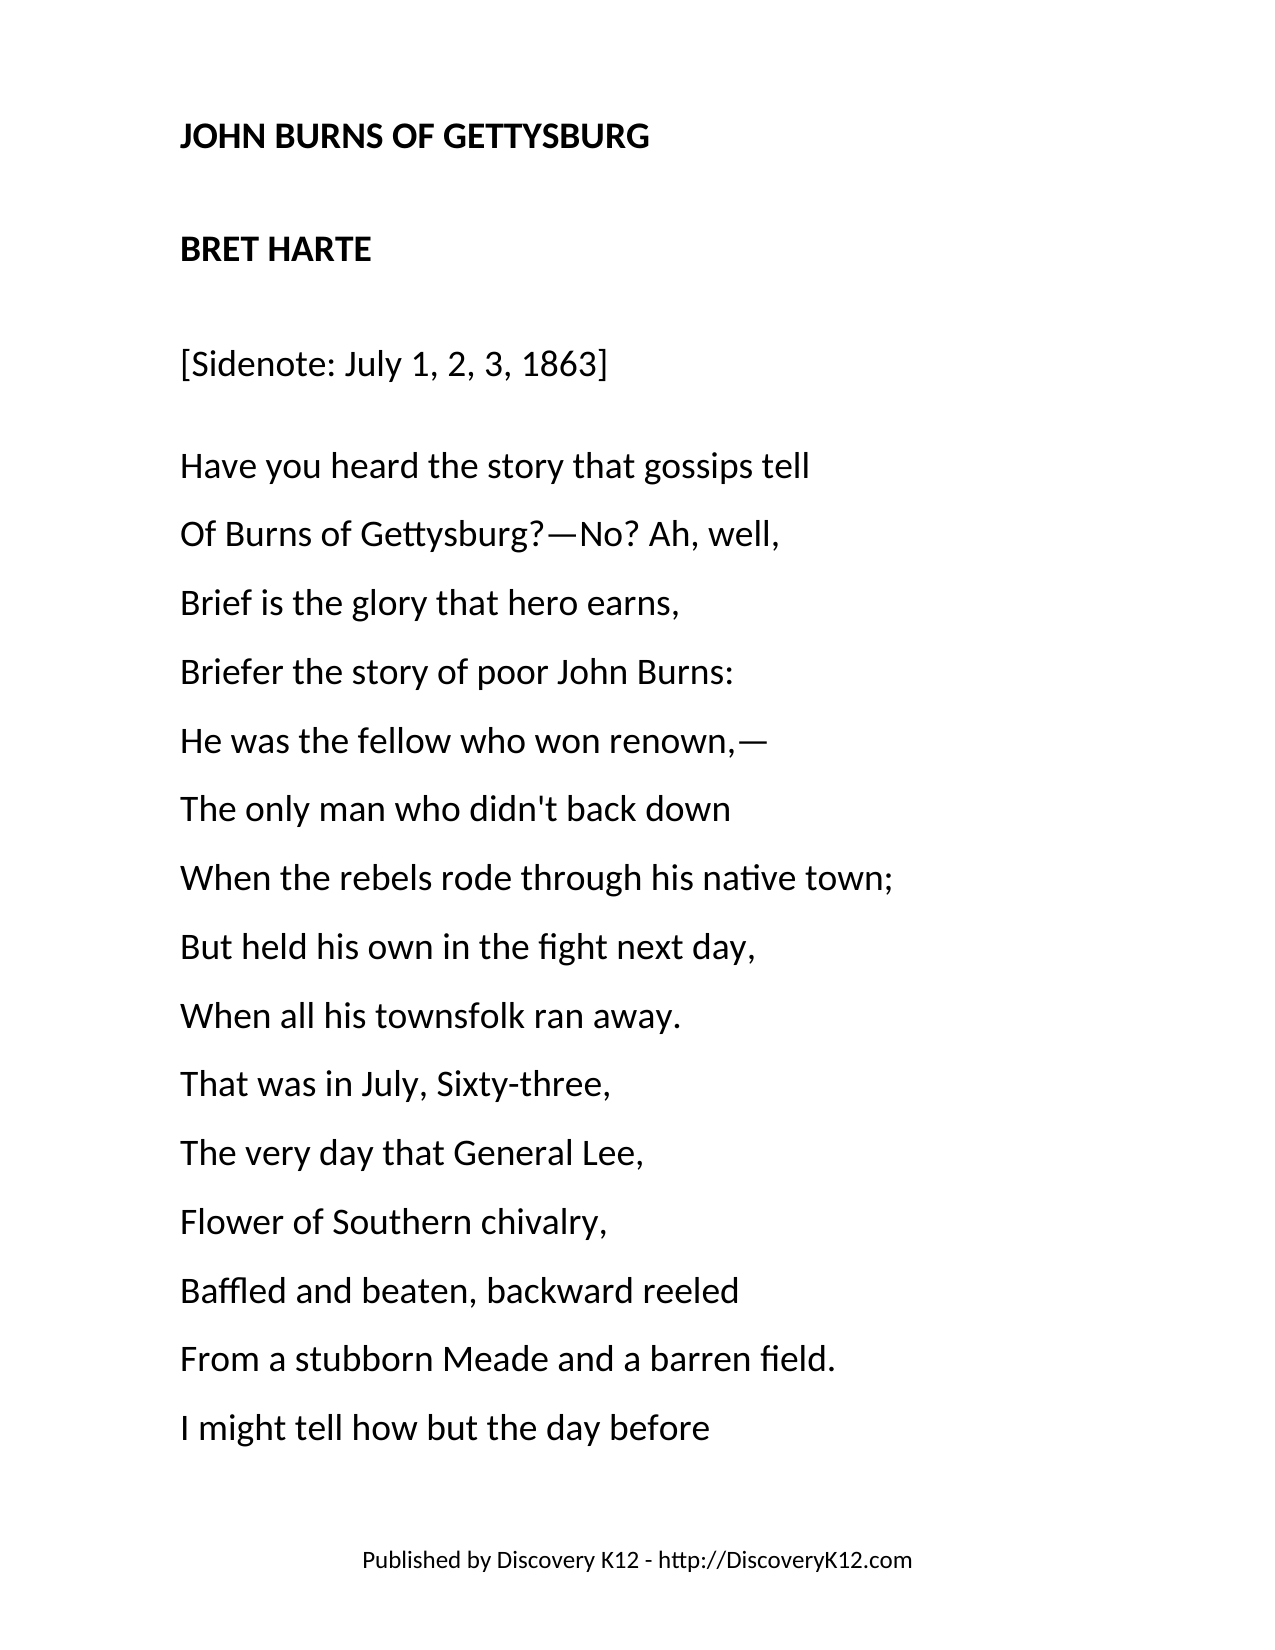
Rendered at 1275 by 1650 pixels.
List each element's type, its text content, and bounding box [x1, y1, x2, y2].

text [Sidenote: July 1, 2, 3, 1863] [180, 339, 1095, 385]
text BRET HARTE [180, 225, 1095, 271]
text JOHN BURNS OF GETTYSBURG [180, 112, 1095, 158]
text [180, 442, 1095, 1450]
